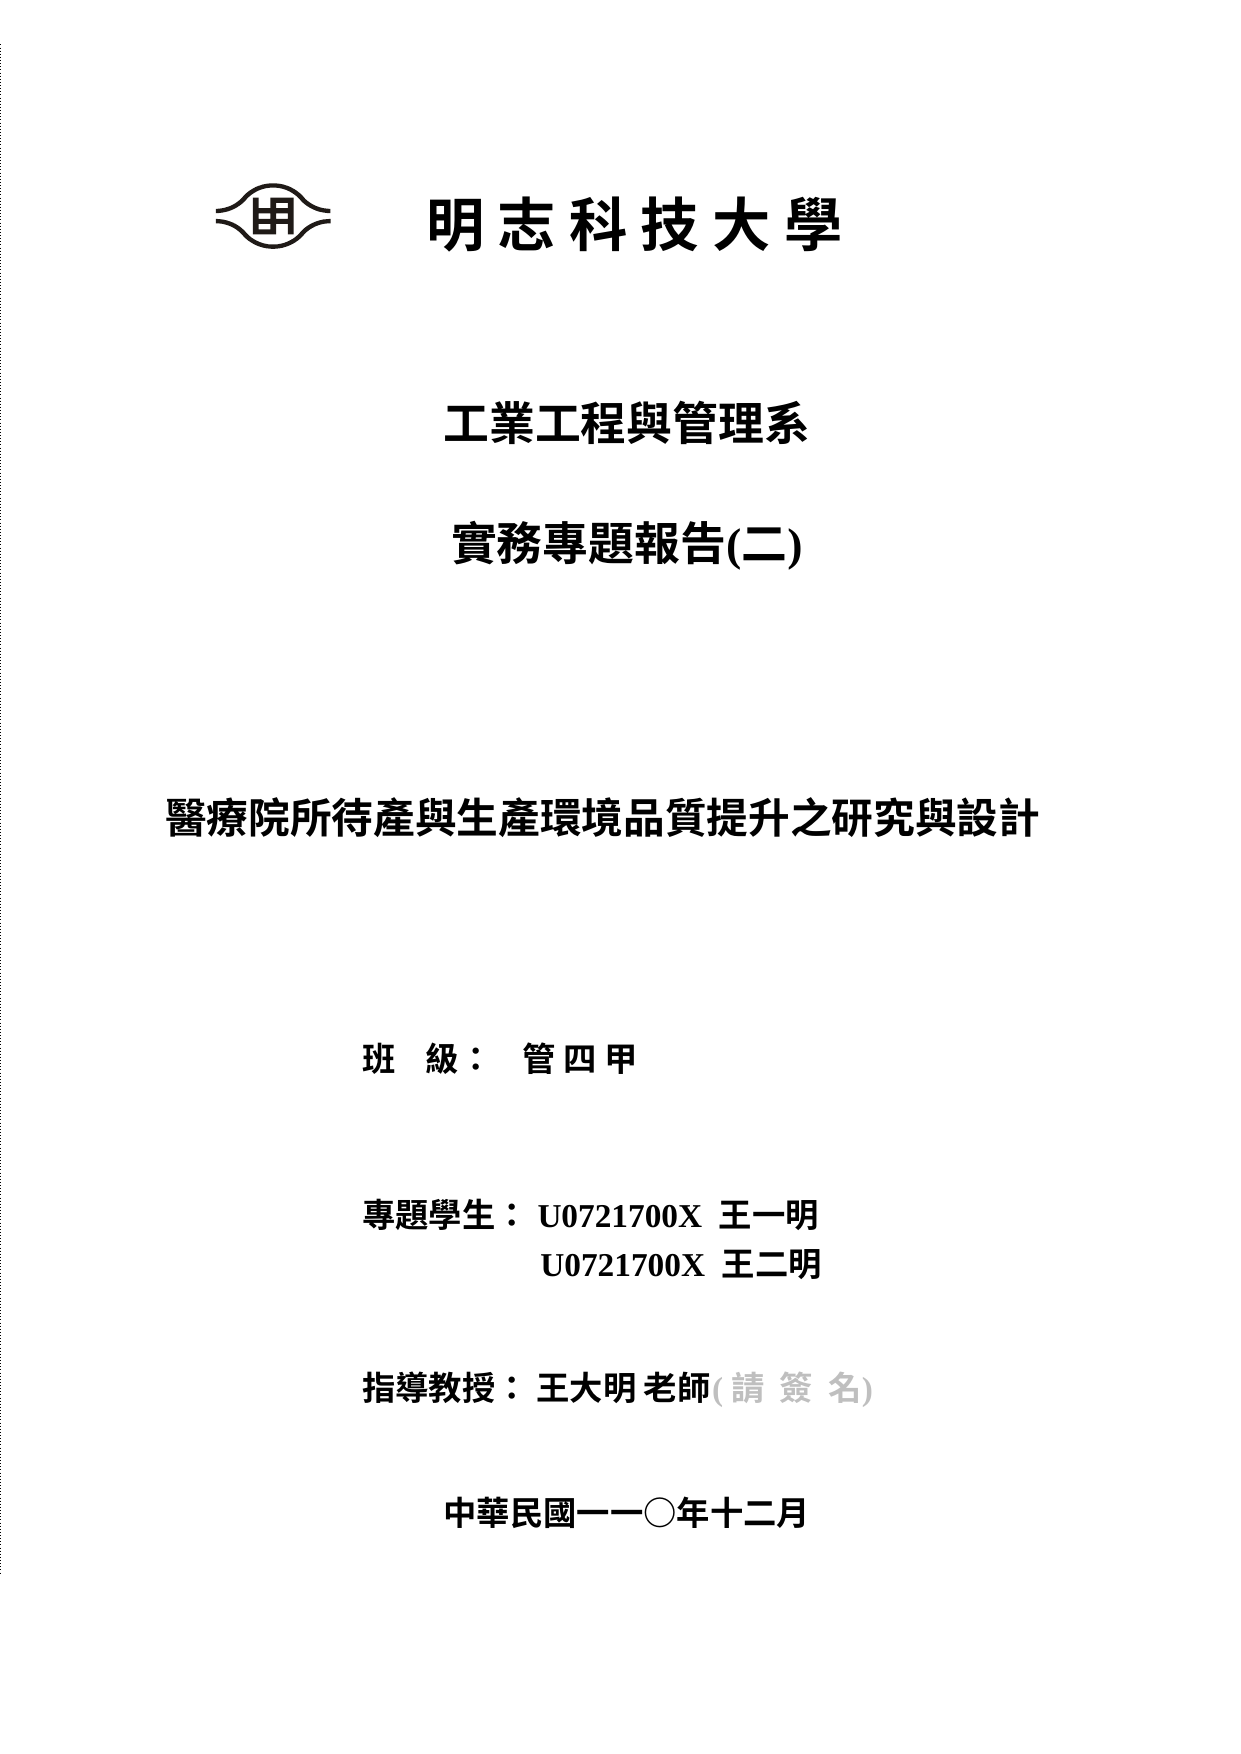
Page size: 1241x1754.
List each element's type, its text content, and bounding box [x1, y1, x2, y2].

table_cell 醫療院所待產與生產環境品質提升之研究與設計 [1, 573, 1208, 860]
table_cell 班 級： 管 四 甲 [1, 860, 1208, 1189]
table_cell 專題學生： U0721700X 王一明 U0721700X 王二明 指導教授： 王大明 老師 ( 請 簽 名) [1, 1189, 1208, 1449]
table_cell 中華民國一一○年十二月 [1, 1449, 1208, 1574]
table_header 明 志 科 技 大 學 [1, 44, 1208, 282]
table_cell 工業工程與管理系 實務專題報告(二) [1, 282, 1208, 573]
